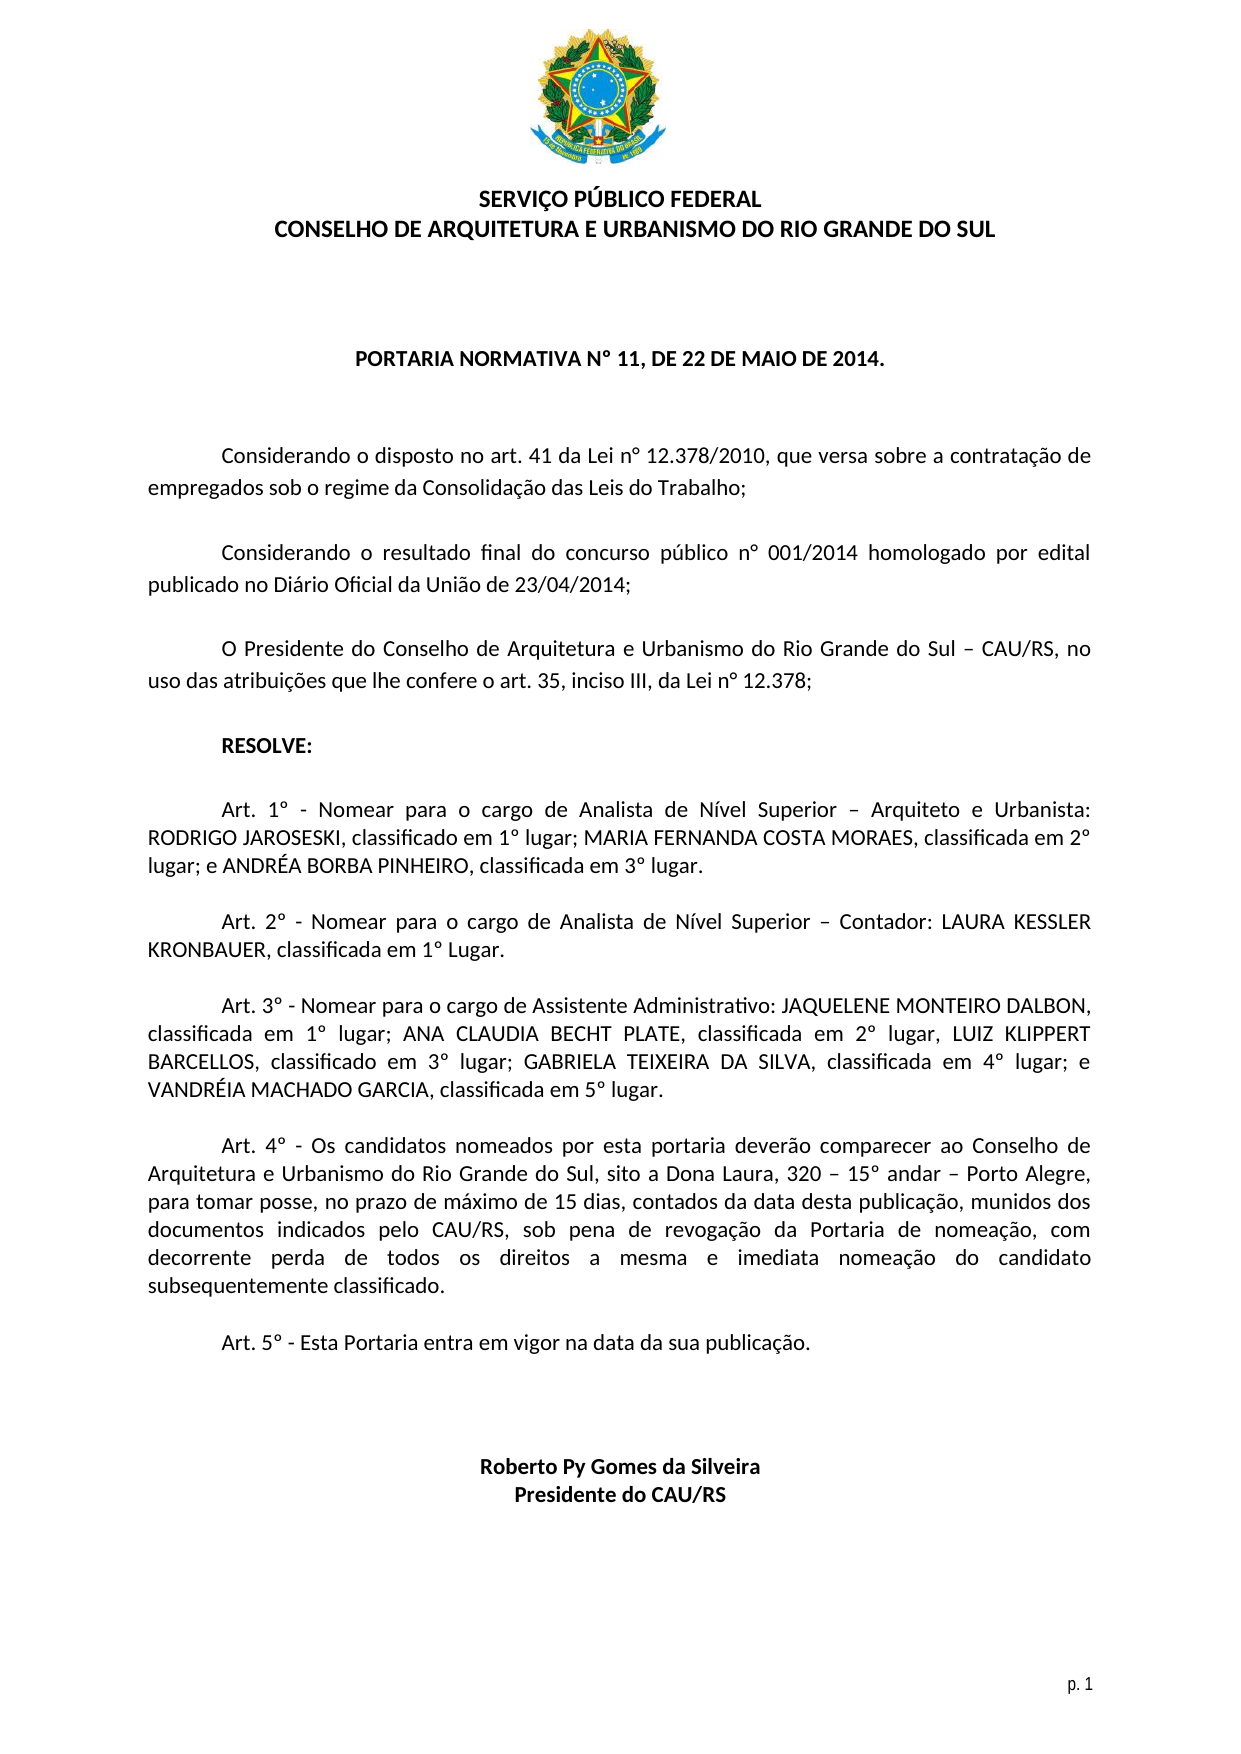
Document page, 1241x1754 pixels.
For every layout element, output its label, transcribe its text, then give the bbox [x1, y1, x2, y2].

text Considerando o disposto no art. 41 da Lei n° 12.378/2010, que versa sobre a contratação de empregados sob o regime da Consolidação das Leis do Trabalho; [148, 441, 1093, 501]
text Roberto Py Gomes da Silveira [148, 1452, 1093, 1480]
text O Presidente do Conselho de Arquitetura e Urbanismo do Rio Grande do Sul – CAU/RS, no uso das atribuições que lhe confere o art. 35, inciso III, da Lei n° 12.378; [148, 634, 1093, 694]
text Art. 1º - Nomear para o cargo de Analista de Nível Superior – Arquiteto e Urbanista: RODRIGO JAROSESKI, classificado em 1º lugar; MARIA FERNANDA COSTA MORAES, classificada em 2º lugar; e ANDRÉA BORBA PINHEIRO, classificada em 3º lugar. [148, 795, 1093, 879]
text PORTARIA NORMATIVA Nº 11, DE 22 DE MAIO DE 2014. [148, 344, 1093, 373]
text Art. 4º - Os candidatos nomeados por esta portaria deverão comparecer ao Conselho de Arquitetura e Urbanismo do Rio Grande do Sul, sito a Dona Laura, 320 – 15º andar – Porto Alegre, para tomar posse, no prazo de máximo de 15 dias, contados da data desta publicação, munidos dos documentos indicados pelo CAU/RS, sob pena de revogação da Portaria de nomeação, com decorrente perda de todos os direitos a mesma e imediata nomeação do candidato subsequentemente classificado. [148, 1131, 1093, 1299]
text Considerando o resultado final do concurso público n° 001/2014 homologado por edital publicado no Diário Oficial da União de 23/04/2014; [148, 538, 1093, 598]
text RESOLVE: [148, 731, 1093, 759]
picture [530, 29, 666, 164]
text Art. 2º - Nomear para o cargo de Analista de Nível Superior – Contador: LAURA KESSLER KRONBAUER, classificada em 1º Lugar. [148, 907, 1093, 963]
text Art. 5º - Esta Portaria entra em vigor na data da sua publicação. [148, 1328, 1093, 1356]
text Presidente do CAU/RS [148, 1480, 1093, 1508]
text Art. 3º - Nomear para o cargo de Assistente Administrativo: JAQUELENE MONTEIRO DALBON, classificada em 1º lugar; ANA CLAUDIA BECHT PLATE, classificada em 2º lugar, LUIZ KLIPPERT BARCELLOS, classificado em 3º lugar; GABRIELA TEIXEIRA DA SILVA, classificada em 4º lugar; e VANDRÉIA MACHADO GARCIA, classificada em 5º lugar. [148, 991, 1093, 1103]
